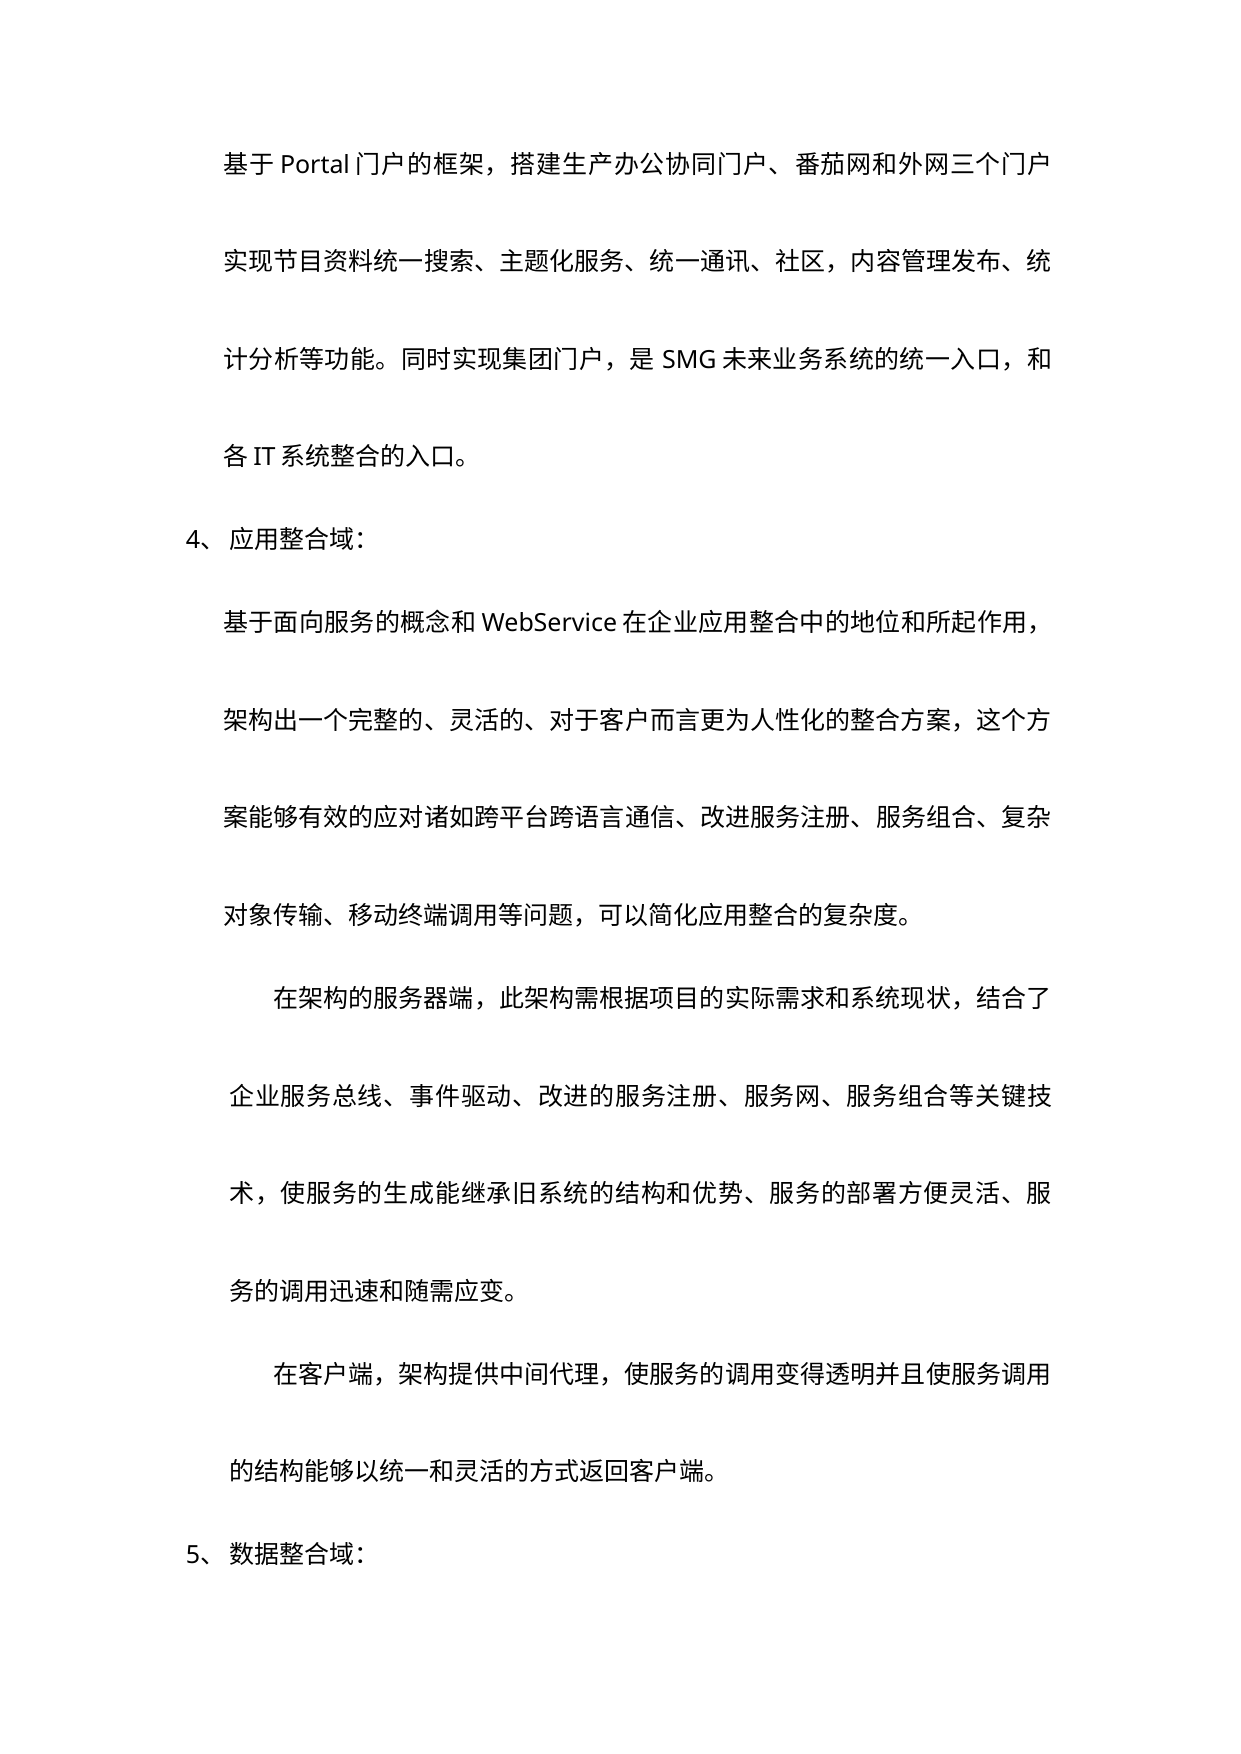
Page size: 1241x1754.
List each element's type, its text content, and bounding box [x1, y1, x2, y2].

list 基于面向服务的概念和WebService在企业应用整合中的地位和所起作用，架构出一个完整的、灵活的、对于客户而言更为人性化的整合方案，这个方案能够有效的应对诸如跨平台跨语言通信、改进服务注册、服务组合、复杂对象传输、移动终端调用等问题，可以简化应用整合的复杂度。 [223, 588, 1053, 946]
list 在架构的服务器端，此架构需根据项目的实际需求和系统现状，结合了企业服务总线、事件驱动、改进的服务注册、服务网、服务组合等关键技术，使服务的生成能继承旧系统的结构和优势、服务的部署方便灵活、服务的调用迅速和随需应变。 [229, 964, 1053, 1322]
list 数据整合域： [186, 1520, 1053, 1585]
list 基于Portal门户的框架，搭建生产办公协同门户、番茄网和外网三个门户，实现节目资料统一搜索、主题化服务、统一通讯、社区，内容管理发布、统计分析等功能。同时实现集团门户，是SMG未来业务系统的统一入口，和各IT系统整合的入口。 [223, 130, 1053, 487]
list 应用整合域： [186, 505, 1053, 570]
list 在客户端，架构提供中间代理，使服务的调用变得透明并且使服务调用的结构能够以统一和灵活的方式返回客户端。 [229, 1340, 1053, 1502]
